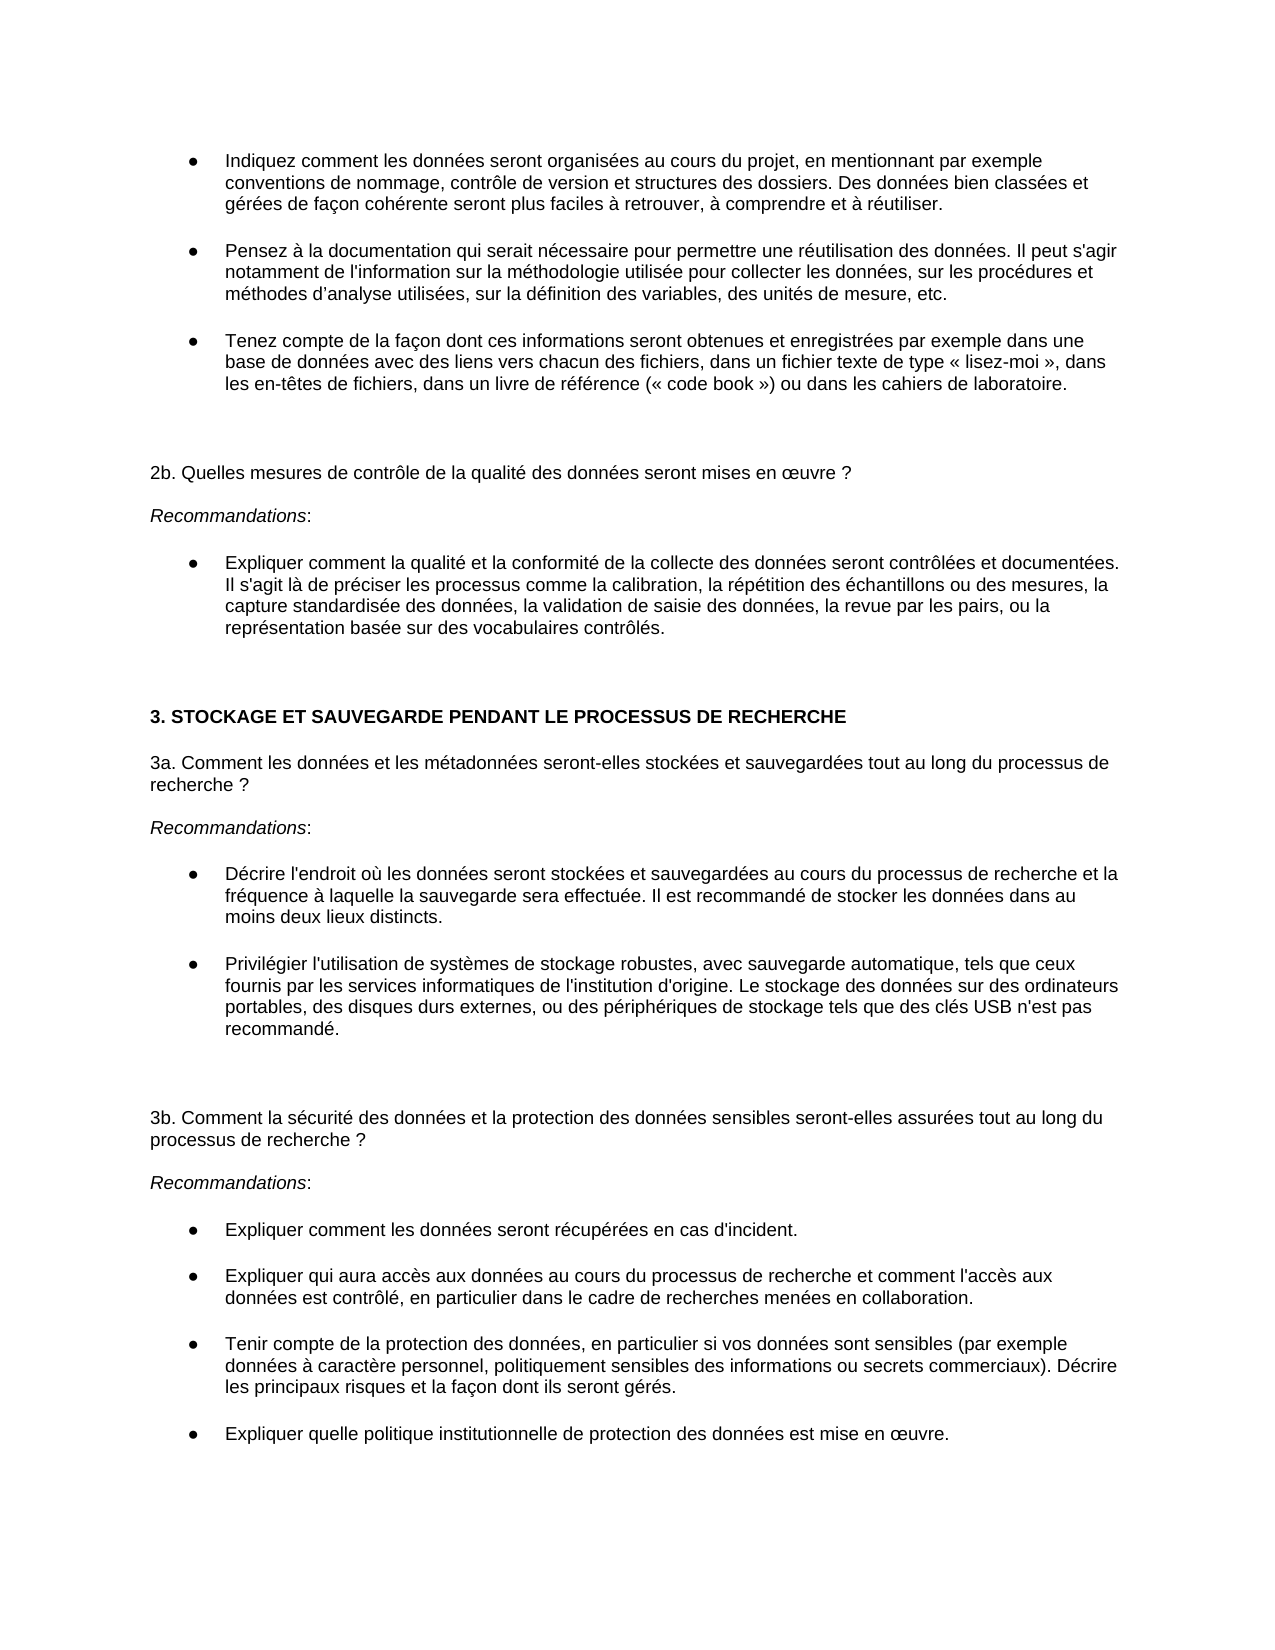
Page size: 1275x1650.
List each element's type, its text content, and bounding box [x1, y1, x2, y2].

list Pensez à la documentation qui serait nécessaire pour permettre une réutilisation des données. Il peut s'agir notamment de l'information sur la méthodologie utilisée pour collecter les données, sur les procédures et méthodes d’analyse utilisées, sur la définition des variables, des unités de mesure, etc. [187, 240, 1125, 304]
list Expliquer qui aura accès aux données au cours du processus de recherche et comment l'accès aux données est contrôlé, en particulier dans le cadre de recherches menées en collaboration. [187, 1265, 1125, 1308]
text Recommandations: [150, 817, 1125, 838]
list Expliquer quelle politique institutionnelle de protection des données est mise en œuvre. [187, 1423, 1125, 1444]
list Privilégier l'utilisation de systèmes de stockage robustes, avec sauvegarde automatique, tels que ceux fournis par les services informatiques de l'institution d'origine. Le stockage des données sur des ordinateurs portables, des disques durs externes, ou des périphériques de stockage tels que des clés USB n'est pas recommandé. [187, 953, 1125, 1039]
list Tenez compte de la façon dont ces informations seront obtenues et enregistrées par exemple dans une base de données avec des liens vers chacun des fichiers, dans un fichier texte de type « lisez-moi », dans les en-têtes de fichiers, dans un livre de référence (« code book ») ou dans les cahiers de laboratoire. [187, 329, 1125, 394]
text 2b. Quelles mesures de contrôle de la qualité des données seront mises en œuvre ? [150, 462, 1125, 484]
list Tenir compte de la protection des données, en particulier si vos données sont sensibles (par exemple données à caractère personnel, politiquement sensibles des informations ou secrets commerciaux). Décrire les principaux risques et la façon dont ils seront gérés. [187, 1333, 1125, 1398]
list Décrire l'endroit où les données seront stockées et sauvegardées au cours du processus de recherche et la fréquence à laquelle la sauvegarde sera effectuée. Il est recommandé de stocker les données dans au moins deux lieux distincts. [187, 863, 1125, 928]
text 3a. Comment les données et les métadonnées seront-elles stockées et sauvegardées tout au long du processus de recherche ? [150, 752, 1125, 795]
text 3b. Comment la sécurité des données et la protection des données sensibles seront-elles assurées tout au long du processus de recherche ? [150, 1107, 1125, 1150]
list Indiquez comment les données seront organisées au cours du projet, en mentionnant par exemple conventions de nommage, contrôle de version et structures des dossiers. Des données bien classées et gérées de façon cohérente seront plus faciles à retrouver, à comprendre et à réutiliser. [187, 150, 1125, 215]
list Expliquer comment les données seront récupérées en cas d'incident. [187, 1218, 1125, 1240]
text Recommandations: [150, 505, 1125, 527]
text Recommandations: [150, 1172, 1125, 1193]
list Expliquer comment la qualité et la conformité de la collecte des données seront contrôlées et documentées. Il s'agit là de préciser les processus comme la calibration, la répétition des échantillons ou des mesures, la capture standardisée des données, la validation de saisie des données, la revue par les pairs, ou la représentation basée sur des vocabulaires contrôlés. [187, 552, 1125, 638]
subtitle 3. Stockage et sauvegarde pendant le processus de recherche [150, 706, 1125, 727]
